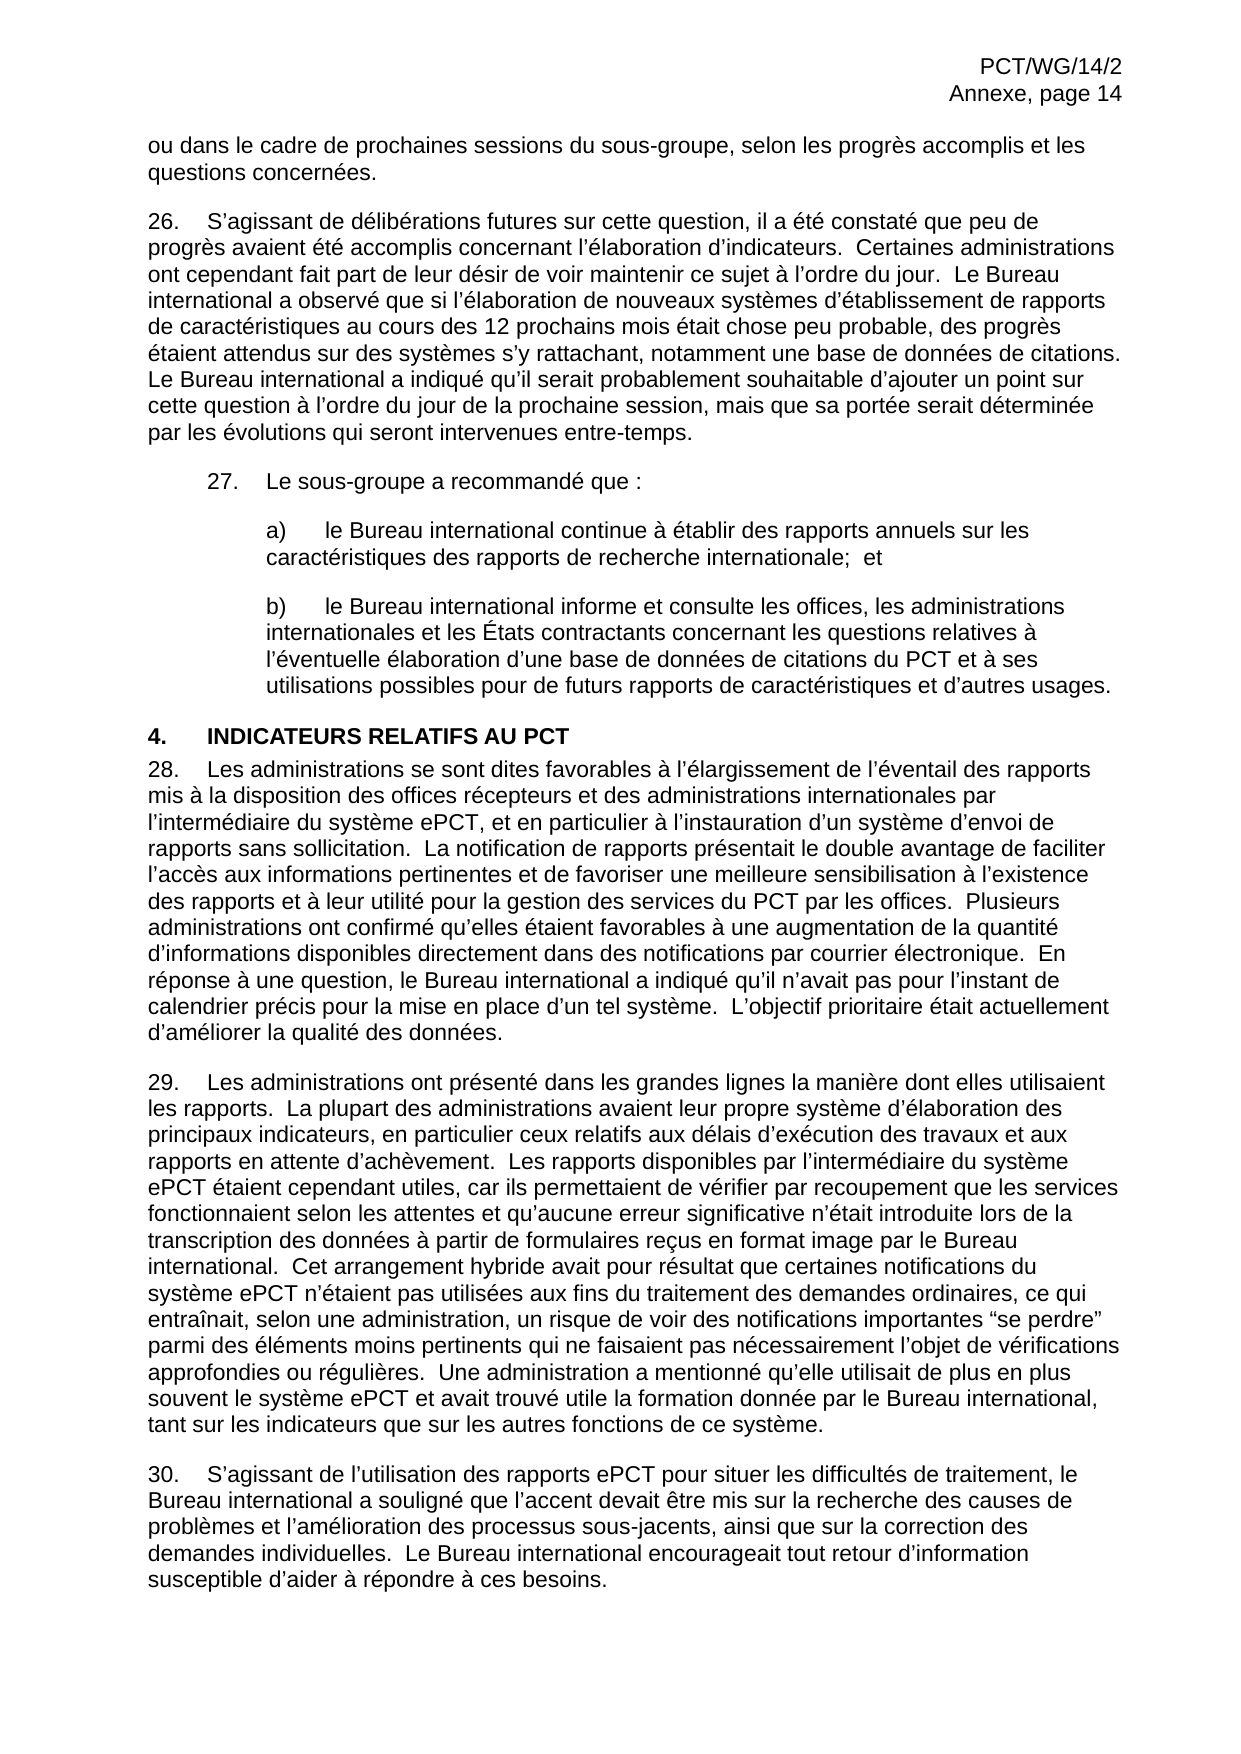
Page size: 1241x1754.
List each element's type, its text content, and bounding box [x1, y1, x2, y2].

list le Bureau international continue à établir des rapports annuels sur les caractéristiques des rapports de recherche internationale; et [266, 517, 1122, 570]
text Les administrations ont présenté dans les grandes lignes la manière dont elles utilisaient les rapports. La plupart des administrations avaient leur propre système d’élaboration des principaux indicateurs, en particulier ceux relatifs aux délais d’exécution des travaux et aux rapports en attente d’achèvement. Les rapports disponibles par l’intermédiaire du système ePCT étaient cependant utiles, car ils permettaient de vérifier par recoupement que les services fonctionnaient selon les attentes et qu’aucune erreur significative n’était introduite lors de la transcription des données à partir de formulaires reçus en format image par le Bureau international. Cet arrangement hybride avait pour résultat que certaines notifications du système ePCT n’étaient pas utilisées aux fins du traitement des demandes ordinaires, ce qui entraînait, selon une administration, un risque de voir des notifications importantes “se perdre” parmi des éléments moins pertinents qui ne faisaient pas nécessairement l’objet de vérifications approfondies ou régulières. Une administration a mentionné qu’elle utilisait de plus en plus souvent le système ePCT et avait trouvé utile la formation donnée par le Bureau international, tant sur les indicateurs que sur les autres fonctions de ce système. [148, 1069, 1122, 1438]
list le Bureau international informe et consulte les offices, les administrations internationales et les États contractants concernant les questions relatives à l’éventuelle élaboration d’une base de données de citations du PCT et à ses utilisations possibles pour de futurs rapports de caractéristiques et d’autres usages. [266, 593, 1122, 698]
text Le sous-groupe a recommandé que : [207, 468, 1122, 494]
subtitle 4. Indicateurs relatifs au PCT [148, 723, 1122, 749]
text S’agissant de délibérations futures sur cette question, il a été constaté que peu de progrès avaient été accomplis concernant l’élaboration d’indicateurs. Certaines administrations ont cependant fait part de leur désir de voir maintenir ce sujet à l’ordre du jour. Le Bureau international a observé que si l’élaboration de nouveaux systèmes d’établissement de rapports de caractéristiques au cours des 12 prochains mois était chose peu probable, des progrès étaient attendus sur des systèmes s’y rattachant, notamment une base de données de citations. Le Bureau international a indiqué qu’il serait probablement souhaitable d’ajouter un point sur cette question à l’ordre du jour de la prochaine session, mais que sa portée serait déterminée par les évolutions qui seront intervenues entre-temps. [148, 208, 1122, 445]
text S’agissant de l’utilisation des rapports ePCT pour situer les difficultés de traitement, le Bureau international a souligné que l’accent devait être mis sur la recherche des causes de problèmes et l’amélioration des processus sous-jacents, ainsi que sur la correction des demandes individuelles. Le Bureau international encourageait tout retour d’information susceptible d’aider à répondre à ces besoins. [148, 1461, 1122, 1592]
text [148, 132, 1122, 185]
text Les administrations se sont dites favorables à l’élargissement de l’éventail des rapports mis à la disposition des offices récepteurs et des administrations internationales par l’intermédiaire du système ePCT, et en particulier à l’instauration d’un système d’envoi de rapports sans sollicitation. La notification de rapports présentait le double avantage de faciliter l’accès aux informations pertinentes et de favoriser une meilleure sensibilisation à l’existence des rapports et à leur utilité pour la gestion des services du PCT par les offices. Plusieurs administrations ont confirmé qu’elles étaient favorables à une augmentation de la quantité d’informations disponibles directement dans des notifications par courrier électronique. En réponse à une question, le Bureau international a indiqué qu’il n’avait pas pour l’instant de calendrier précis pour la mise en place d’un tel système. L’objectif prioritaire était actuellement d’améliorer la qualité des données. [148, 756, 1122, 1046]
